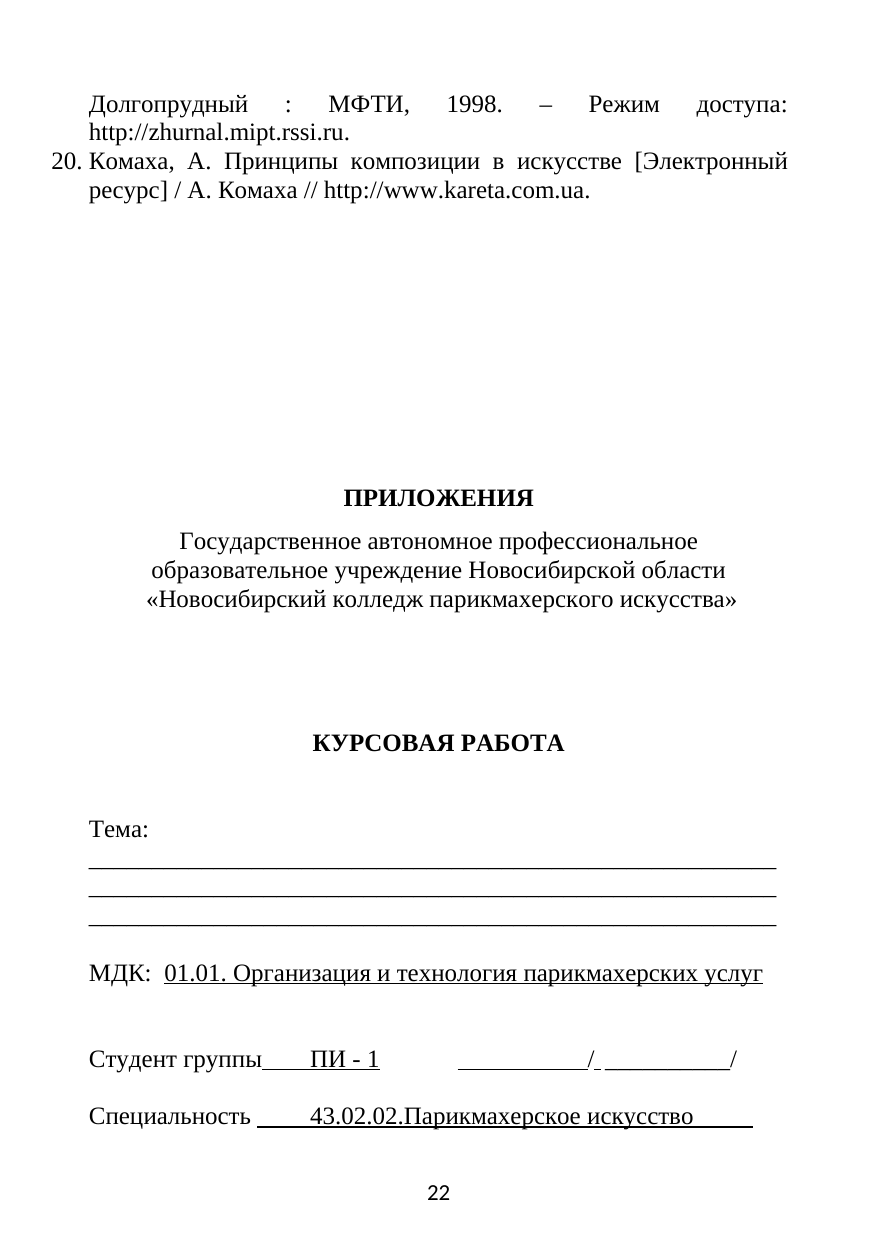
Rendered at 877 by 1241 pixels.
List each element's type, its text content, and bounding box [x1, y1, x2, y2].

text ______________________________________________________________________________________________________________ [89, 871, 788, 929]
text Тема: _______________________________________________________ [89, 814, 788, 871]
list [51, 89, 788, 146]
text «Новосибирский колледж парикмахерского искусства» [89, 584, 788, 613]
text Студент группы ПИ - 1 / __________/ [89, 1044, 788, 1073]
text КУРСОВАЯ РАБОТА [89, 728, 788, 756]
text МДК: 01.01. Организация и технология парикмахерских услуг [89, 958, 788, 986]
text образовательное учреждение Новосибирской области [89, 555, 788, 584]
list Комаха, А. Принципы композиции в искусстве [Электронный ресурс] / А. Комаха // http://www.kareta.com.ua. [51, 146, 788, 204]
text Государственное автономное профессиональное [89, 526, 788, 555]
text Приложения [89, 483, 788, 512]
text Специальность 43.02.02.Парикмахерское искусство [89, 1101, 788, 1130]
